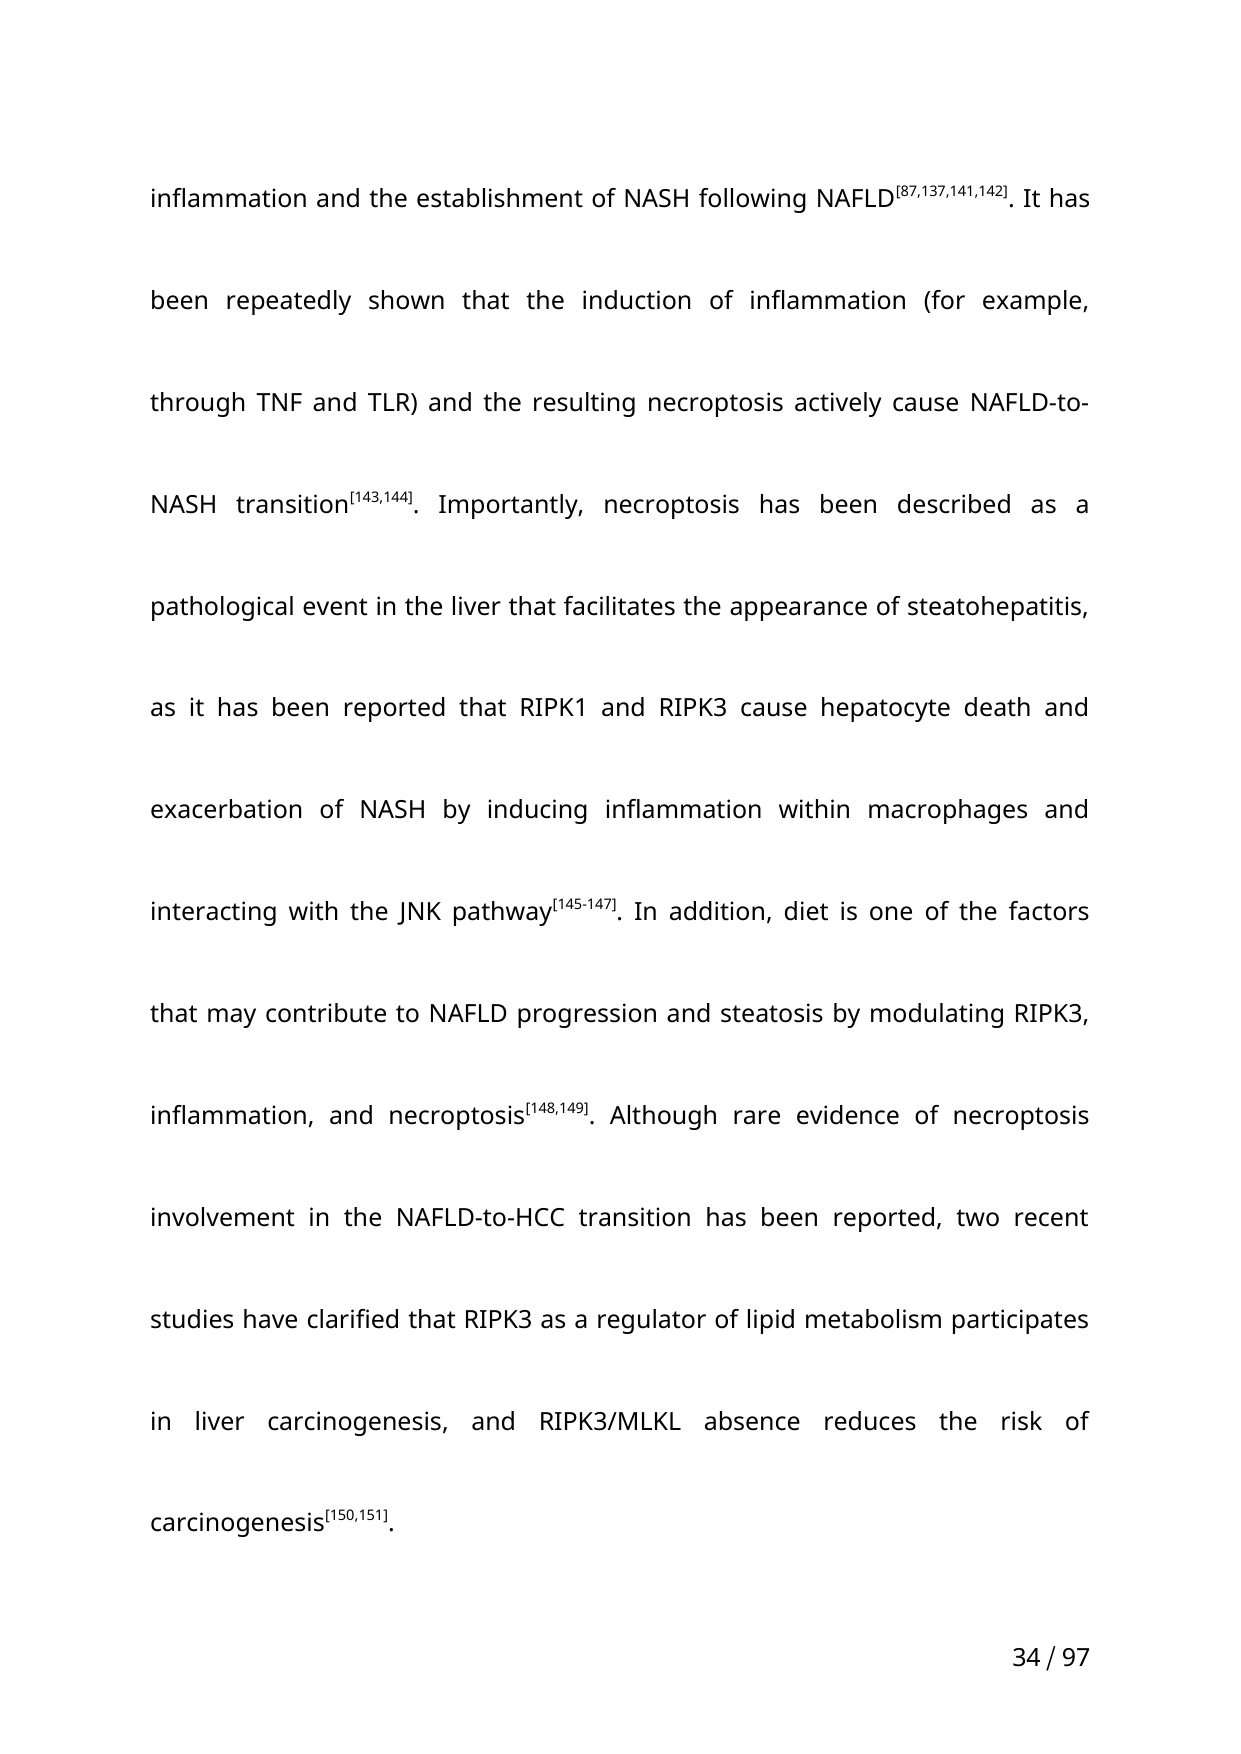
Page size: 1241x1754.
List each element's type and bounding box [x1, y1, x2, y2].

text [150, 164, 1090, 1556]
